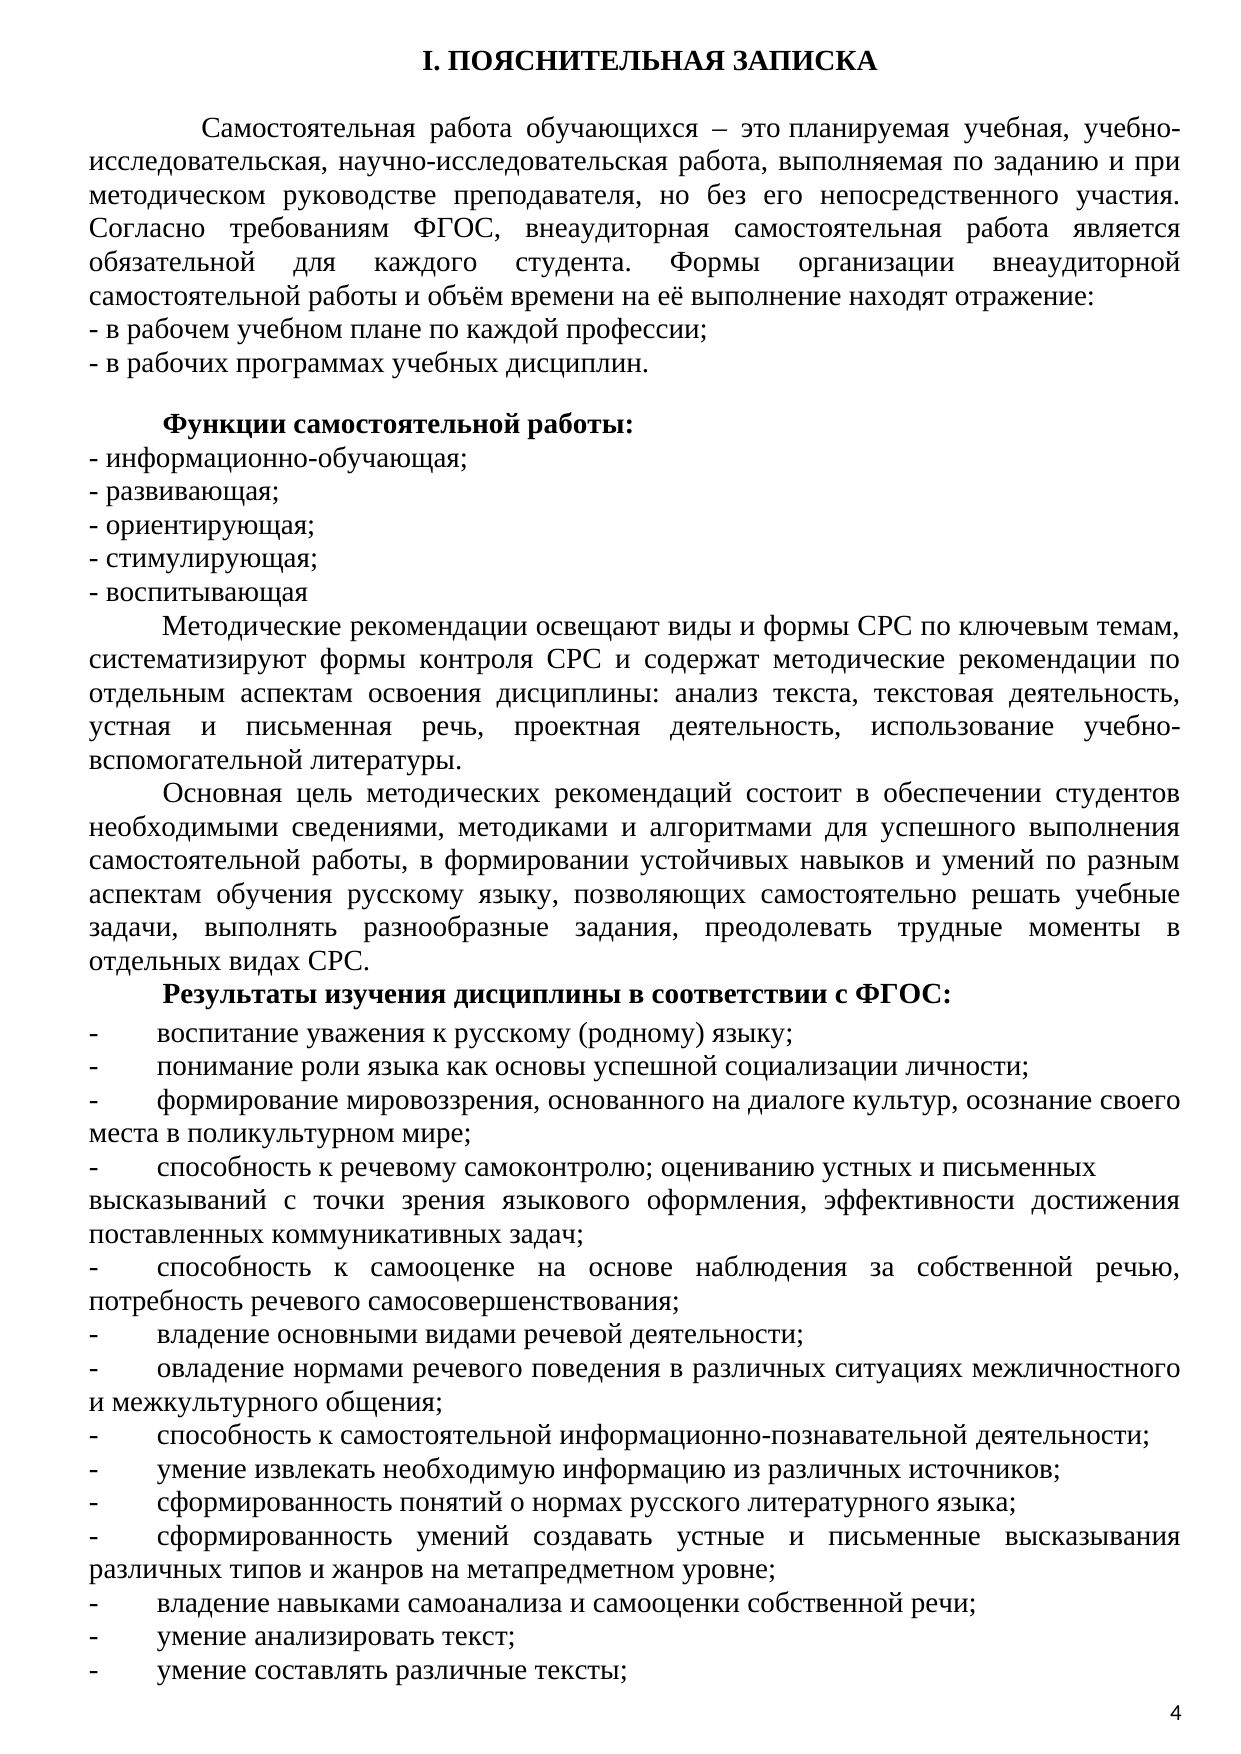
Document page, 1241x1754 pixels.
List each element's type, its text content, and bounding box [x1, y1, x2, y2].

text - воспитывающая [89, 574, 1181, 608]
text Самостоятельная работа обучающихся – это планируемая учебная, учебно-исследовательская, научно-исследовательская работа, выполняемая по заданию и при методическом руководстве преподавателя, но без его непосредственного участия. Согласно требованиям ФГОС, внеаудиторная самостоятельная работа является обязательной для каждого студента. Формы организации внеаудиторной самостоятельной работы и объём времени на её выполнение находят отражение: [89, 110, 1181, 311]
text I. ПОЯСНИТЕЛЬНАЯ ЗАПИСКА [89, 43, 1181, 76]
text - понимание роли языка как основы успешной социализации личности; [89, 1048, 1181, 1082]
text - способность к самостоятельной информационно-познавательной деятельности; [89, 1417, 1181, 1451]
text - в рабочем учебном плане по каждой профессии; [89, 311, 1181, 345]
text - формирование мировоззрения, основанного на диалоге культур, осознание своего места в поликультурном мире; [89, 1082, 1181, 1149]
text Результаты изучения дисциплины в соответствии с ФГОС: [89, 977, 1181, 1010]
text - умение извлекать необходимую информацию из различных источников; [89, 1451, 1181, 1484]
text - стимулирующая; [89, 541, 1181, 574]
text - способность к речевому самоконтролю; оцениванию устных и письменных [89, 1149, 1181, 1182]
text - владение навыками самоанализа и самооценки собственной речи; [89, 1585, 1181, 1618]
text - сформированность понятий о нормах русского литературного языка; [89, 1484, 1181, 1518]
text - воспитание уважения к русскому (родному) языку; [89, 1015, 1181, 1048]
text Основная цель методических рекомендаций состоит в обеспечении студентов необходимыми сведениями, методиками и алгоритмами для успешного выполнения самостоятельной работы, в формировании устойчивых навыков и умений по разным аспектам обучения русскому языку, позволяющих самостоятельно решать учебные задачи, выполнять разнообразные задания, преодолевать трудные моменты в отдельных видах СРС. [89, 775, 1181, 977]
text - в рабочих программах учебных дисциплин. [89, 345, 1181, 378]
text - владение основными видами речевой деятельности; [89, 1317, 1181, 1350]
text - сформированность умений создавать устные и письменные высказывания различных типов и жанров на метапредметном уровне; [89, 1518, 1181, 1585]
text высказываний с точки зрения языкового оформления, эффективности достижения поставленных коммуникативных задач; [89, 1182, 1181, 1249]
text - ориентирующая; [89, 507, 1181, 541]
text - способность к самооценке на основе наблюдения за собственной речью, потребность речевого самосовершенствования; [89, 1249, 1181, 1317]
text - умение анализировать текст; [89, 1618, 1181, 1652]
text - развивающая; [89, 473, 1181, 507]
text - информационно-обучающая; [89, 440, 1181, 473]
text - овладение нормами речевого поведения в различных ситуациях межличностного и межкультурного общения; [89, 1350, 1181, 1417]
text Функции самостоятельной работы: [89, 406, 1181, 440]
text Методические рекомендации освещают виды и формы СРС по ключевым темам, систематизируют формы контроля СРС и содержат методические рекомендации по отдельным аспектам освоения дисциплины: анализ текста, текстовая деятельность, устная и письменная речь, проектная деятельность, использование учебно-вспомогательной литературы. [89, 608, 1181, 775]
text - умение составлять различные тексты; [89, 1652, 1181, 1686]
